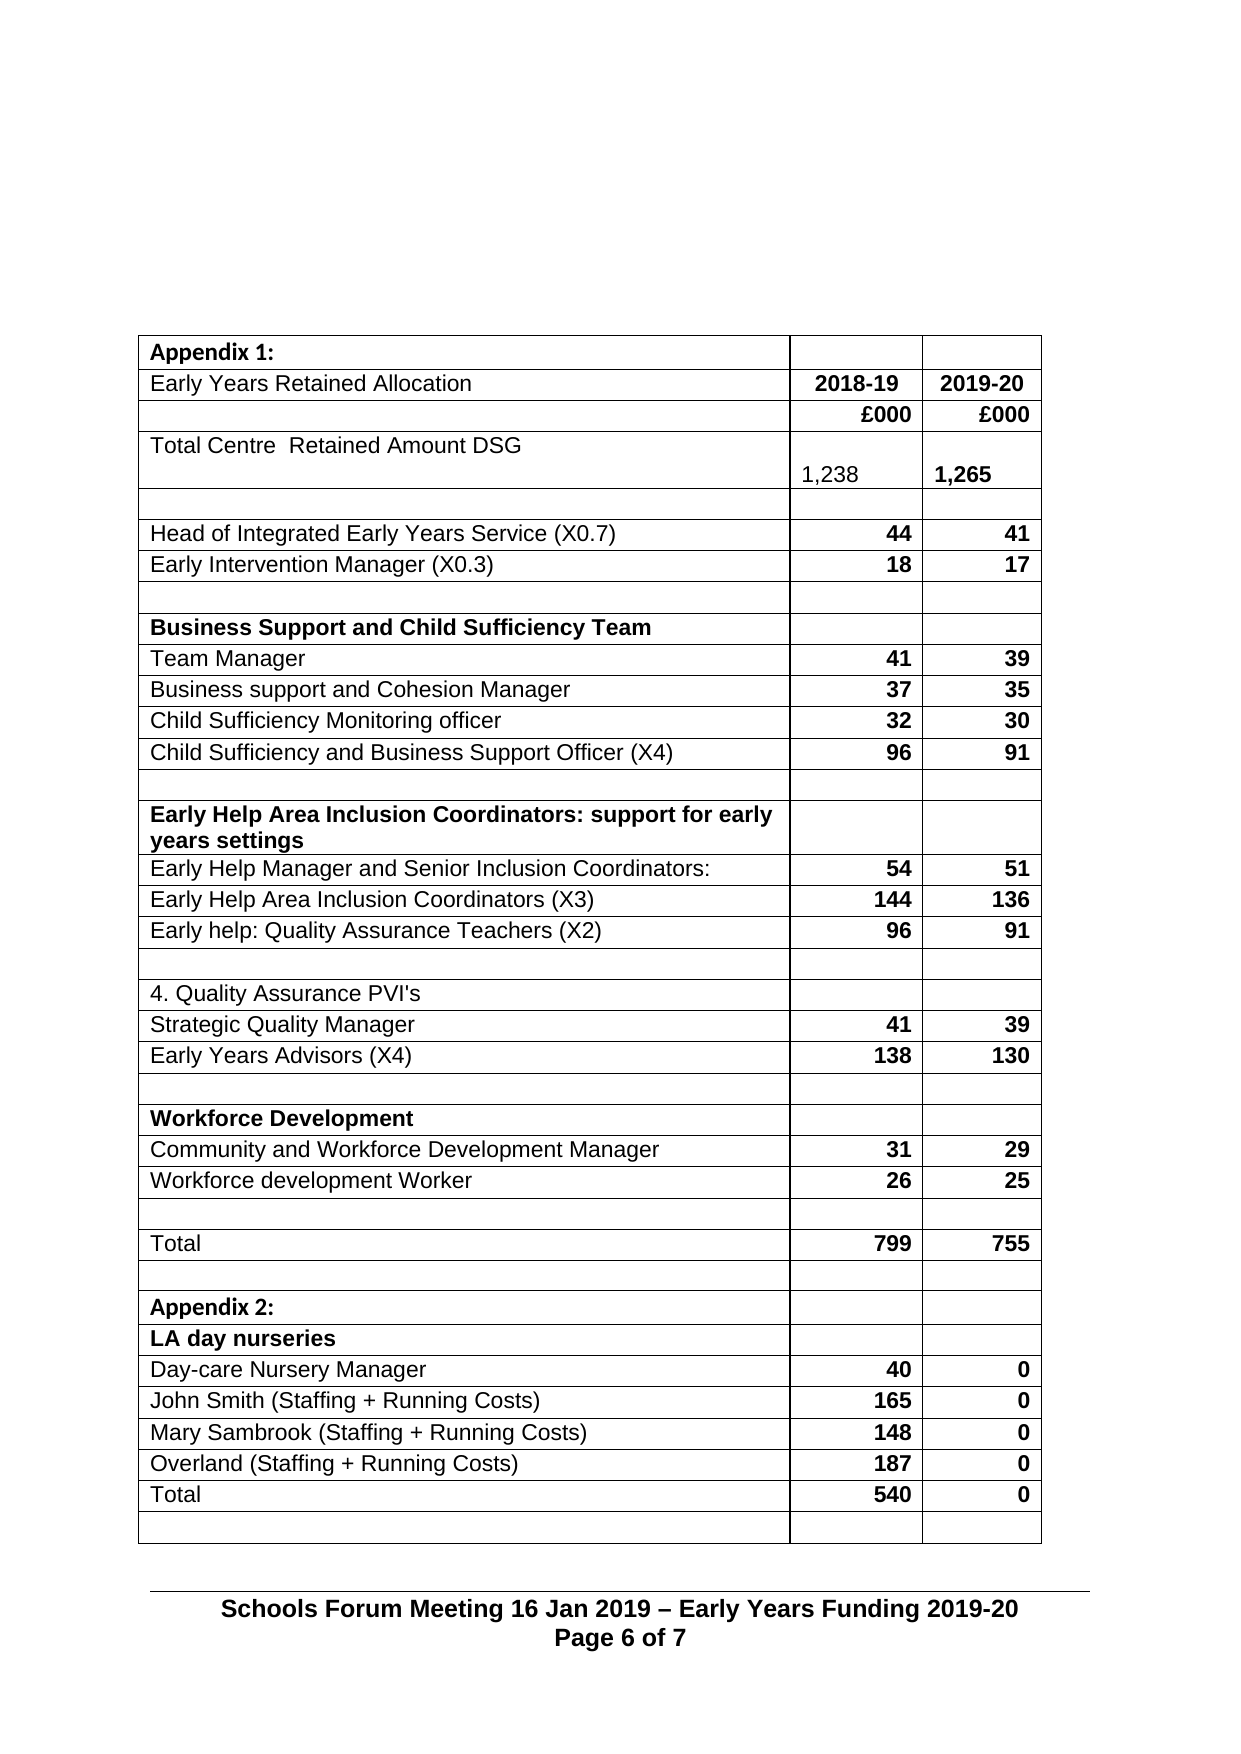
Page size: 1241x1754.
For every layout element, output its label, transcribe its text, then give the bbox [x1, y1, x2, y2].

table_cell [139, 1512, 789, 1542]
table_cell Early Help Area Inclusion Coordinators: support for early years settings [139, 801, 789, 854]
table_cell Workforce development Worker [139, 1167, 789, 1197]
table_cell 39 [923, 645, 1041, 675]
table_cell 0 [923, 1450, 1041, 1480]
table_cell 32 [791, 707, 922, 737]
table_cell Child Sufficiency Monitoring officer [139, 707, 789, 737]
table_cell 799 [791, 1230, 922, 1260]
table_cell [923, 582, 1041, 612]
table_cell 41 [791, 645, 922, 675]
table_cell [791, 980, 922, 1010]
table_cell [923, 614, 1041, 644]
table_cell 18 [791, 551, 922, 581]
table_cell 40 [791, 1356, 922, 1386]
table_cell Head of Integrated Early Years Service (X0.7) [139, 520, 789, 550]
table_cell Child Sufficiency and Business Support Officer (X4) [139, 739, 789, 769]
table_cell [923, 1512, 1041, 1542]
table_cell 96 [791, 917, 922, 947]
table_cell [923, 1105, 1041, 1135]
table_cell [791, 489, 922, 519]
table_cell 31 [791, 1136, 922, 1166]
table_cell 136 [923, 886, 1041, 916]
table_cell Community and Workforce Development Manager [139, 1136, 789, 1166]
table_cell 44 [791, 520, 922, 550]
table_cell Total Centre Retained Amount DSG [139, 432, 789, 487]
table_cell [791, 614, 922, 644]
table_cell 130 [923, 1042, 1041, 1072]
table_cell [923, 770, 1041, 800]
table_cell 2018-19 [791, 370, 922, 400]
table_cell Business support and Cohesion Manager [139, 676, 789, 706]
table_cell 39 [923, 1011, 1041, 1041]
table_cell [923, 980, 1041, 1010]
table_cell Workforce Development [139, 1105, 789, 1135]
table_cell [923, 1325, 1041, 1355]
table_cell [139, 1261, 789, 1290]
table_cell 91 [923, 917, 1041, 947]
table_cell [791, 1261, 922, 1290]
table_cell Early help: Quality Assurance Teachers (X2) [139, 917, 789, 947]
table_cell 26 [791, 1167, 922, 1197]
table_cell [139, 949, 789, 979]
table_cell [791, 801, 922, 854]
table_cell [139, 770, 789, 800]
table_cell [923, 1074, 1041, 1104]
table_cell Strategic Quality Manager [139, 1011, 789, 1041]
table_header [791, 336, 922, 369]
table_cell 138 [791, 1042, 922, 1072]
table_cell 0 [923, 1419, 1041, 1449]
table_cell [923, 1261, 1041, 1290]
table_cell [791, 770, 922, 800]
table_cell LA day nurseries [139, 1325, 789, 1355]
table_cell Early Intervention Manager (X0.3) [139, 551, 789, 581]
table_cell Business Support and Child Sufficiency Team [139, 614, 789, 644]
table_cell 144 [791, 886, 922, 916]
table_cell [791, 1512, 922, 1542]
table_cell 165 [791, 1387, 922, 1417]
table_cell Total [139, 1230, 789, 1260]
table_cell 0 [923, 1481, 1041, 1511]
table_cell [139, 401, 789, 431]
table_cell Day-care Nursery Manager [139, 1356, 789, 1386]
table_cell 0 [923, 1356, 1041, 1386]
table_cell 1,265 [923, 432, 1041, 487]
table_cell [791, 582, 922, 612]
table_cell [791, 1325, 922, 1355]
table_cell £000 [923, 401, 1041, 431]
table_cell 540 [791, 1481, 922, 1511]
table_cell 2019-20 [923, 370, 1041, 400]
table_cell 41 [923, 520, 1041, 550]
table_cell 54 [791, 855, 922, 885]
table_cell Early Help Manager and Senior Inclusion Coordinators: [139, 855, 789, 885]
table_cell [923, 801, 1041, 854]
table_cell [791, 1199, 922, 1229]
table_cell 17 [923, 551, 1041, 581]
table_header [923, 336, 1041, 369]
table_cell [139, 582, 789, 612]
table_cell 41 [791, 1011, 922, 1041]
table_cell [791, 1074, 922, 1104]
table_cell 29 [923, 1136, 1041, 1166]
table_cell 35 [923, 676, 1041, 706]
table_cell John Smith (Staffing + Running Costs) [139, 1387, 789, 1417]
table_cell £000 [791, 401, 922, 431]
table_cell 1,238 [791, 432, 922, 487]
table_cell Team Manager [139, 645, 789, 675]
table_cell [923, 1291, 1041, 1324]
table_cell [791, 1105, 922, 1135]
table_cell [923, 1199, 1041, 1229]
table_cell 148 [791, 1419, 922, 1449]
table_cell Mary Sambrook (Staffing + Running Costs) [139, 1419, 789, 1449]
table_cell 4. Quality Assurance PVI's [139, 980, 789, 1010]
table_cell Early Years Retained Allocation [139, 370, 789, 400]
table_cell 37 [791, 676, 922, 706]
table_cell 25 [923, 1167, 1041, 1197]
table_cell [791, 949, 922, 979]
table_cell [139, 489, 789, 519]
table_cell 96 [791, 739, 922, 769]
table_cell 755 [923, 1230, 1041, 1260]
table_cell [923, 949, 1041, 979]
table_cell Early Years Advisors (X4) [139, 1042, 789, 1072]
table_cell [139, 1074, 789, 1104]
table_header Appendix 1: [139, 336, 789, 369]
table_cell 51 [923, 855, 1041, 885]
table_cell Early Help Area Inclusion Coordinators (X3) [139, 886, 789, 916]
table_cell Total [139, 1481, 789, 1511]
table_cell [139, 1199, 789, 1229]
table_cell 187 [791, 1450, 922, 1480]
table_cell [923, 489, 1041, 519]
table_cell 30 [923, 707, 1041, 737]
table_cell 91 [923, 739, 1041, 769]
table_cell 0 [923, 1387, 1041, 1417]
table_cell Appendix 2: [139, 1291, 789, 1324]
table_cell Overland (Staffing + Running Costs) [139, 1450, 789, 1480]
table_cell [791, 1291, 922, 1324]
